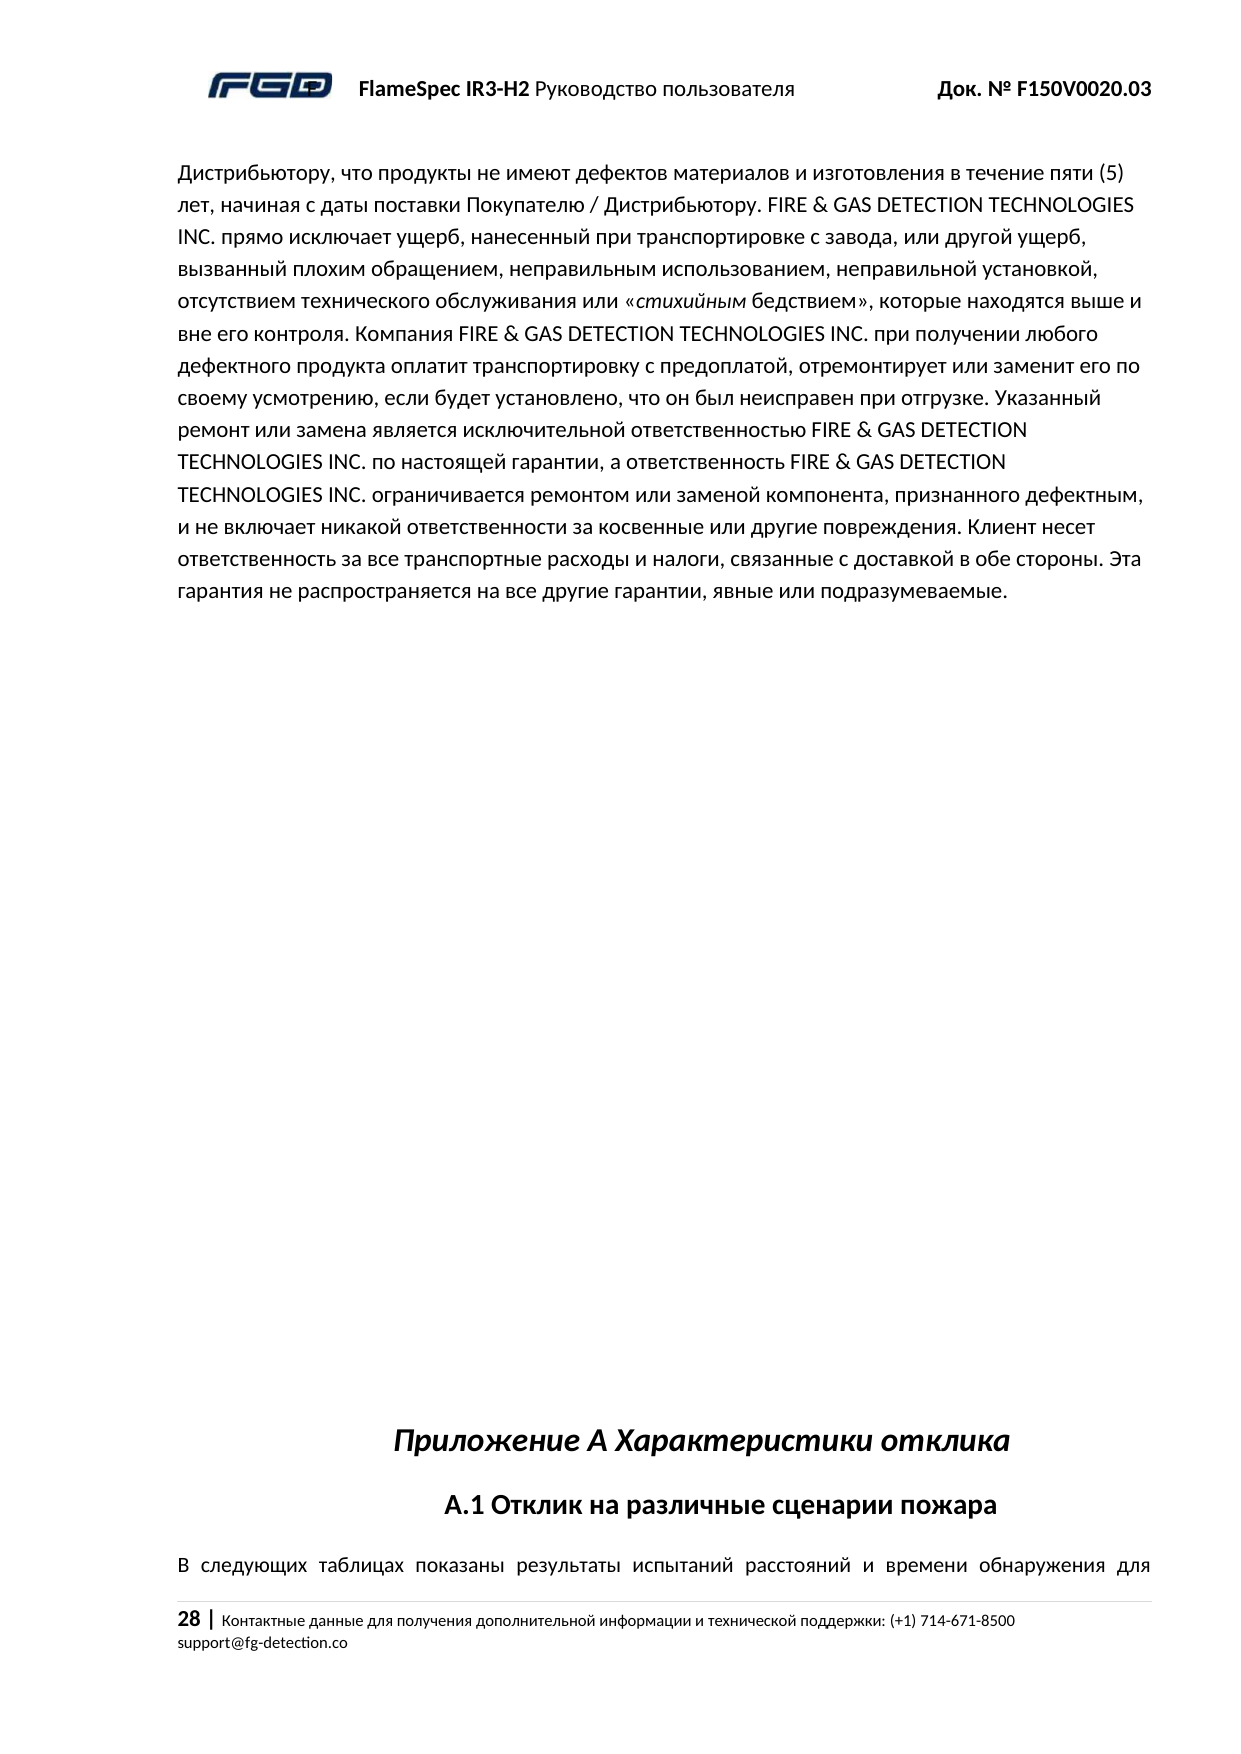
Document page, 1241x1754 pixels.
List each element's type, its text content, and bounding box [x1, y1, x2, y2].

text А.1 Отклик на различные сценарии пожара [290, 1491, 1152, 1520]
text Приложение A Характеристики отклика [252, 1424, 1152, 1458]
picture [207, 71, 333, 99]
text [177, 158, 1152, 604]
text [177, 1549, 1152, 1578]
